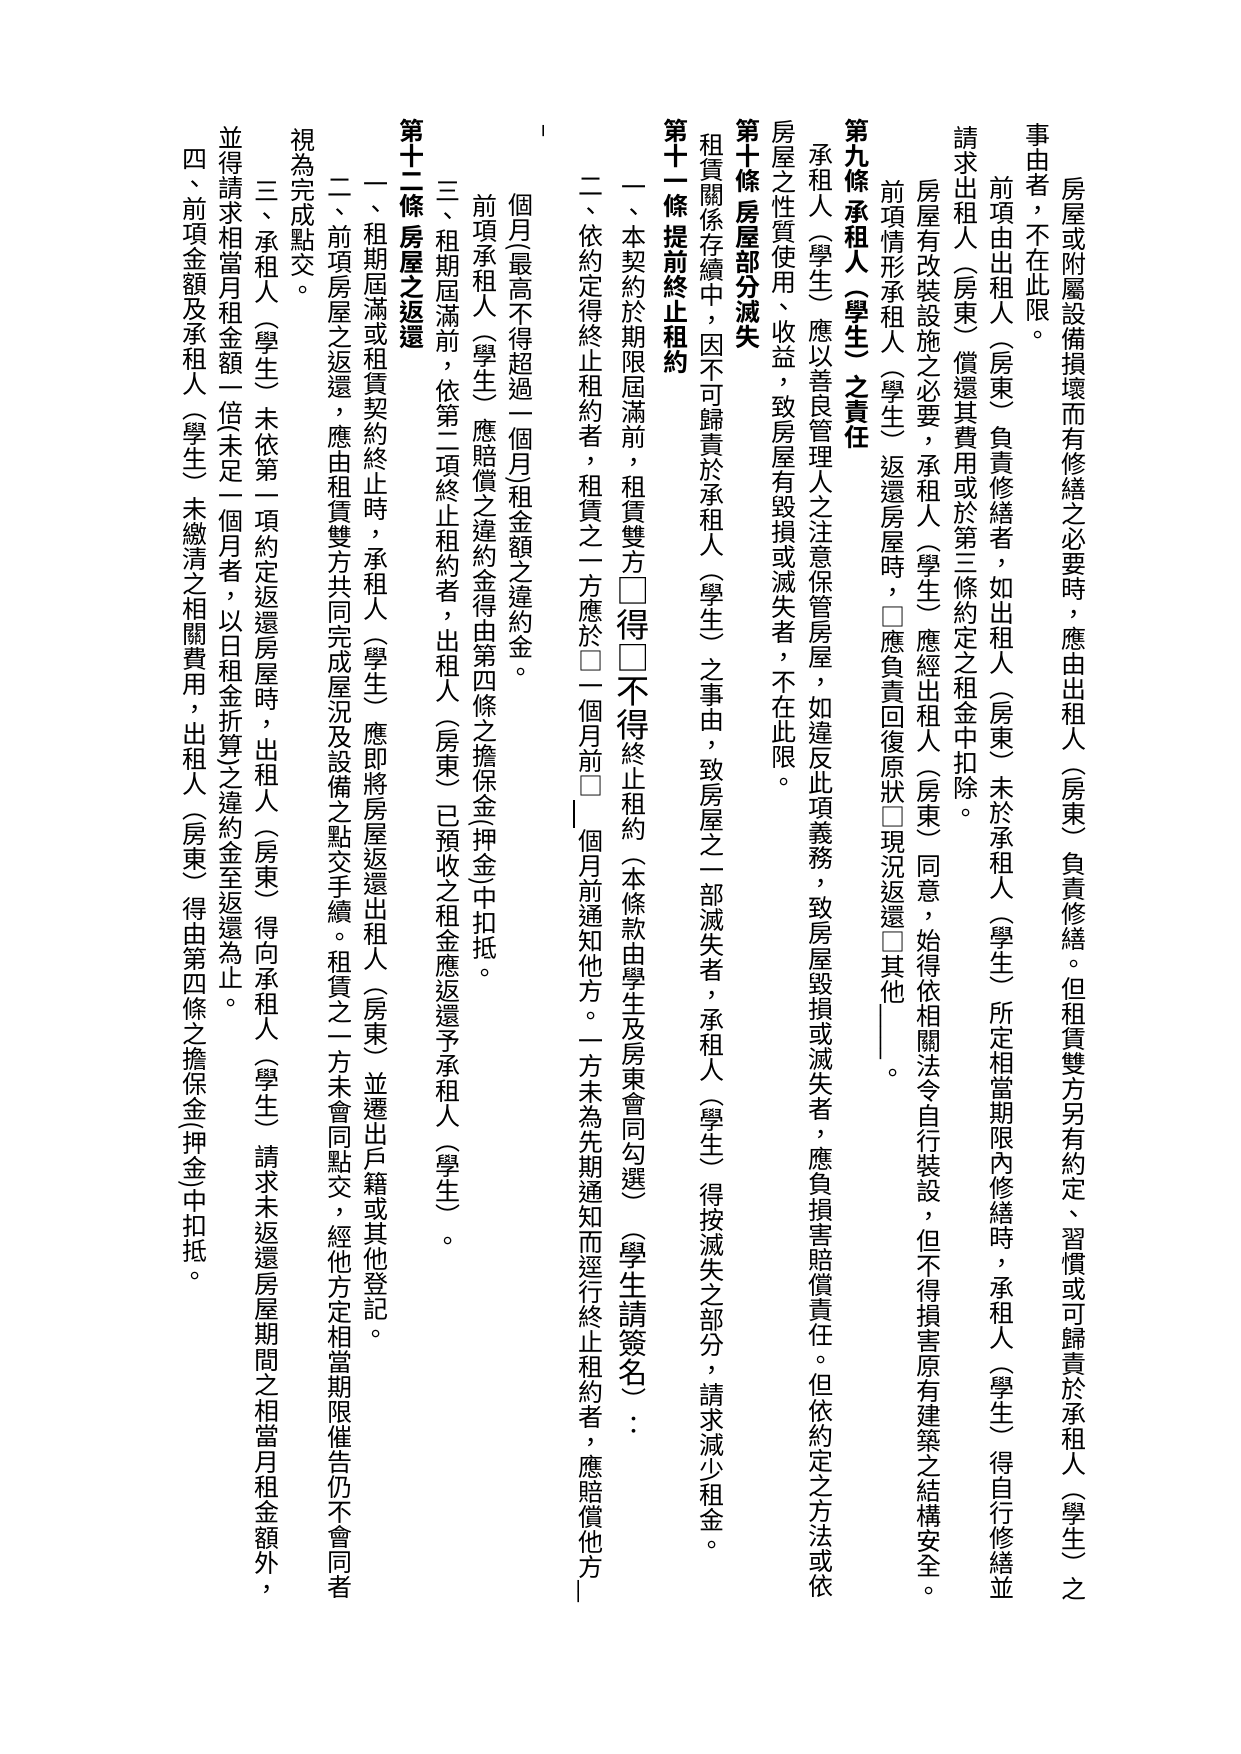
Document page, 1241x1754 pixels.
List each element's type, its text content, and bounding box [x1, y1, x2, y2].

text 三、租期屆滿前，依第二項終止租約者，出租人（房東）已預收之租金應返還予承租人（學生）。 [430, 125, 466, 1602]
text 第十條 房屋部分滅失 [730, 118, 766, 1602]
text 前項由出租人（房東）負責修繕者，如出租人（房東）未於承租人（學生）所定相當期限內修繕時，承租人（學生）得自行修繕並請求出租人（房東）償還其費用或於第三條約定之租金中扣除。 [947, 125, 1020, 1602]
text 二、前項房屋之返還，應由租賃雙方共同完成屋況及設備之點交手續。租賃之一方未會同點交，經他方定相當期限催告仍不會同者，視為完成點交。 [285, 127, 358, 1602]
text 第十二條 房屋之返還 [394, 118, 430, 1602]
text 房屋或附屬設備損壞而有修繕之必要時，應由出租人（房東）負責修繕。但租賃雙方另有約定、習慣或可歸責於承租人（學生）之事由者，不在此限。 [1020, 122, 1092, 1602]
text 一、租期屆滿或租賃契約終止時，承租人（學生）應即將房屋返還出租人（房東）並遷出戶籍或其他登記。 [358, 125, 394, 1602]
text 四、前項金額及承租人（學生）未繳清之相關費用，出租人（房東）得由第四條之擔保金(押金)中扣抵。 [176, 124, 213, 1602]
text 房屋有改裝設施之必要，承租人（學生）應經出租人（房東）同意，始得依相關法令自行裝設，但不得損害原有建築之結構安全。 [911, 131, 947, 1602]
text 前項承租人（學生）應賠償之違約金得由第四條之擔保金(押金)中扣抵。 [466, 133, 503, 1602]
text 個月(最高不得超過一個月)租金額之違約金。 [503, 125, 539, 1602]
text 第九條 承租人（學生）之責任 [839, 118, 875, 1602]
text 三、承租人（學生）未依第一項約定返還房屋時，出租人（房東）得向承租人（學生）請求未返還房屋期間之相當月租金額外，並得請求相當月租金額一倍(未足一個月者，以日租金折算)之違約金至返還為止。 [213, 125, 285, 1602]
text 第十一條 提前終止租約 [657, 118, 694, 1602]
text 前項情形承租人（學生）返還房屋時，□應負責回復原狀□現況返還□其他_____。 [875, 136, 911, 1602]
text 租賃關係存續中，因不可歸責於承租人（學生）之事由，致房屋之一部滅失者，承租人（學生）得按滅失之部分，請求減少租金。 [694, 106, 730, 1602]
text 二、依約定得終止租約者，租賃之一方應於□一個月前□ 個月前通知他方。一方未為先期通知而逕行終止租約者，應賠償他方___ [539, 125, 609, 1602]
text 一、本契約於期限屆滿前，租賃雙方□得□不得終止租約（本條款由學生及房東會同勾選）（學生請簽名）： [609, 146, 657, 1602]
text 承租人（學生）應以善良管理人之注意保管房屋，如違反此項義務，致房屋毀損或滅失者，應負損害賠償責任。但依約定之方法或依房屋之性質使用、收益，致房屋有毀損或滅失者，不在此限。 [766, 116, 839, 1602]
